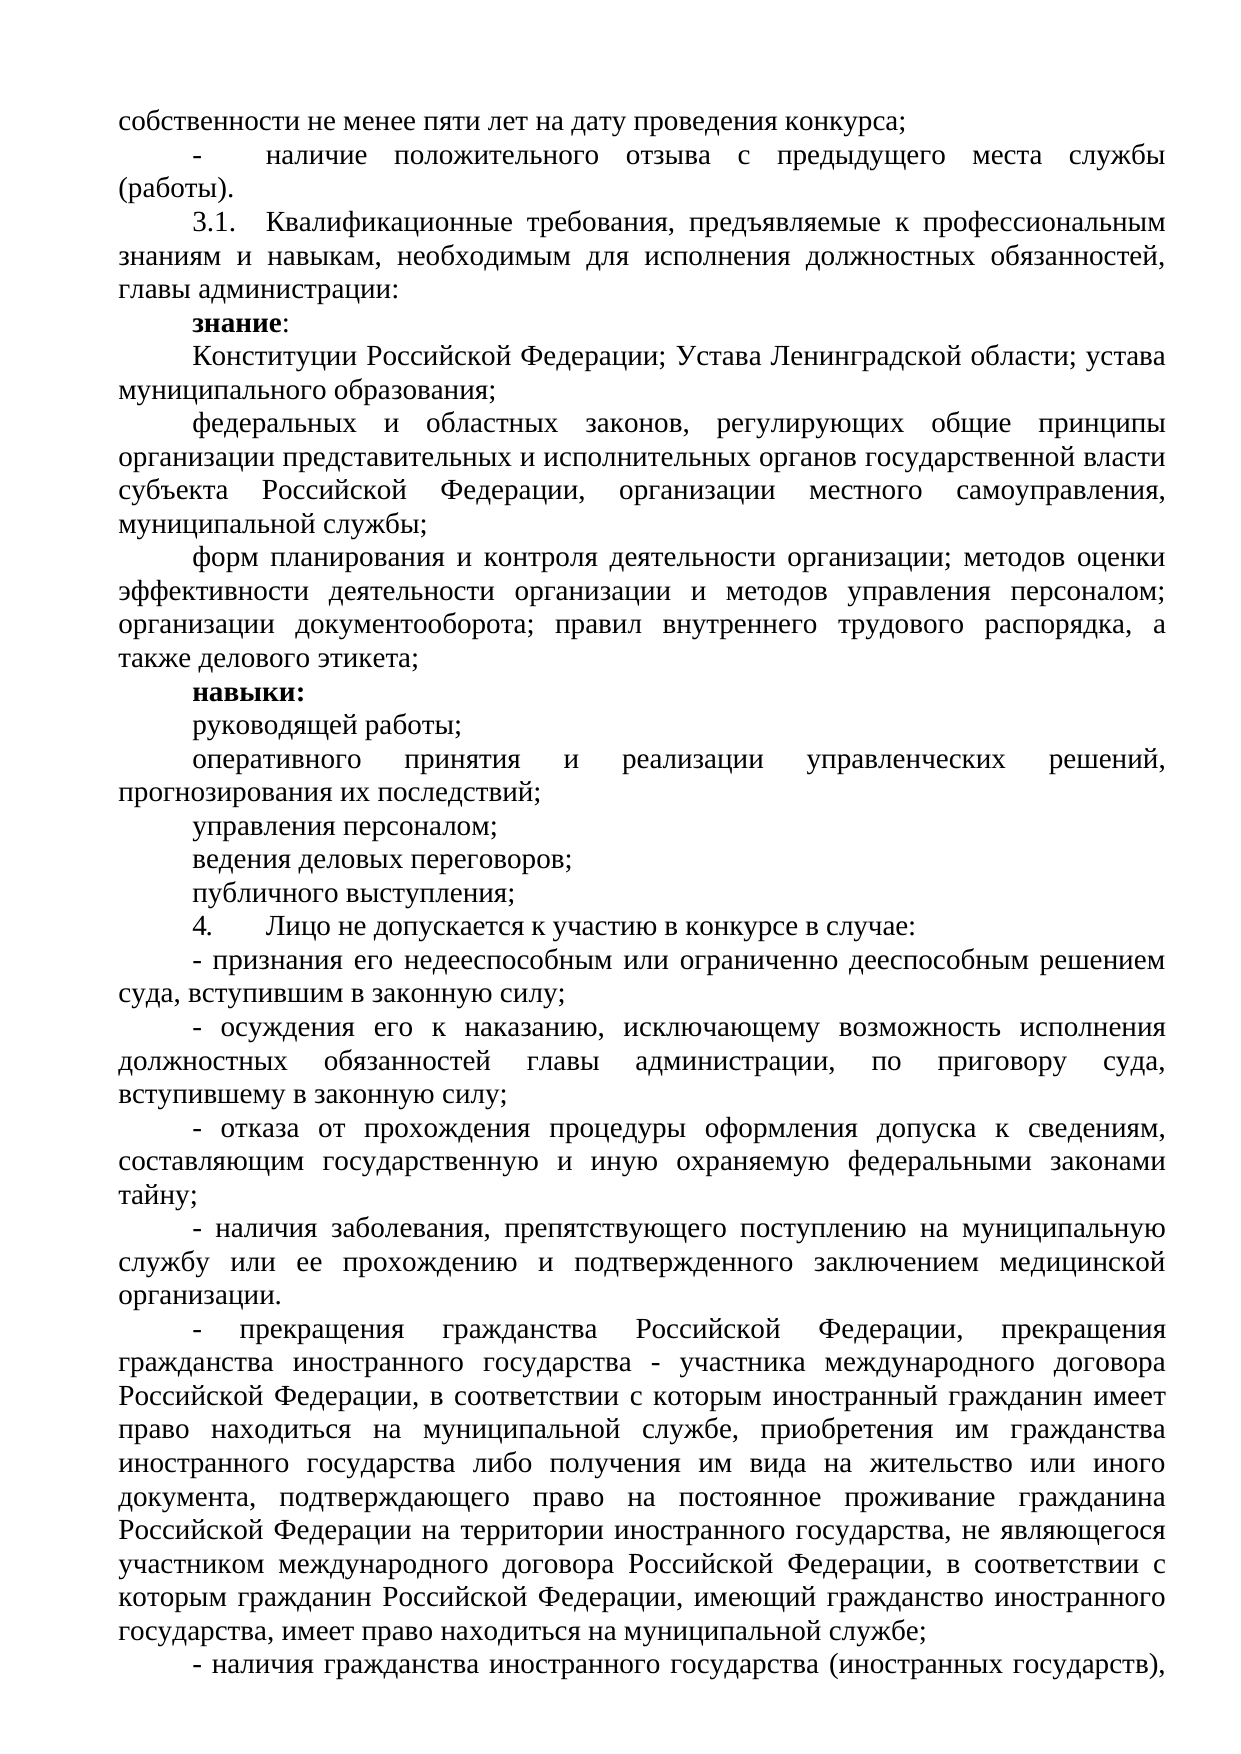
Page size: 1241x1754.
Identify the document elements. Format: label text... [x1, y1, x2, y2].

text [118, 1646, 1167, 1680]
text форм планирования и контроля деятельности организации; методов оценки эффективности деятельности организации и методов управления персоналом; организации документооборота; правил внутреннего трудового распорядка, а также делового этикета; [118, 539, 1167, 674]
text навыки: [118, 674, 1167, 707]
text - прекращения гражданства Российской Федерации, прекращения гражданства иностранного государства - участника международного договора Российской Федерации, в соответствии с которым иностранный гражданин имеет право находиться на муниципальной службе, приобретения им гражданства иностранного государства либо получения им вида на жительство или иного документа, подтверждающего право на постоянное проживание гражданина Российской Федерации на территории иностранного государства, не являющегося участником международного договора Российской Федерации, в соответствии с которым гражданин Российской Федерации, имеющий гражданство иностранного государства, имеет право находиться на муниципальной службе; [118, 1311, 1167, 1646]
text Конституции Российской Федерации; Устава Ленинградской области; устава муниципального образования; [118, 338, 1167, 405]
text - наличие положительного отзыва с предыдущего места службы (работы). [118, 137, 1167, 204]
text оперативного принятия и реализации управленческих решений, прогнозирования их последствий; [118, 741, 1167, 808]
text ведения деловых переговоров; [118, 841, 1167, 875]
text 3.1. Квалификационные требования, предъявляемые к профессиональным знаниям и навыкам, необходимым для исполнения должностных обязанностей, главы администрации: [118, 204, 1167, 305]
text 4. Лицо не допускается к участию в конкурсе в случае: [118, 908, 1167, 942]
text - осуждения его к наказанию, исключающему возможность исполнения должностных обязанностей главы администрации, по приговору суда, вступившему в законную силу; [118, 1009, 1167, 1110]
text - отказа от прохождения процедуры оформления допуска к сведениям, составляющим государственную и иную охраняемую федеральными законами тайну; [118, 1110, 1167, 1210]
text руководящей работы; [118, 707, 1167, 741]
text управления персоналом; [118, 808, 1167, 841]
text - наличия заболевания, препятствующего поступлению на муниципальную службу или ее прохождению и подтвержденного заключением медицинской организации. [118, 1210, 1167, 1311]
text публичного выступления; [118, 875, 1167, 908]
text знание: [118, 305, 1167, 338]
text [118, 103, 1167, 137]
text - признания его недееспособным или ограниченно дееспособным решением суда, вступившим в законную силу; [118, 942, 1167, 1009]
text федеральных и областных законов, регулирующих общие принципы организации представительных и исполнительных органов государственной власти субъекта Российской Федерации, организации местного самоуправления, муниципальной службы; [118, 405, 1167, 539]
